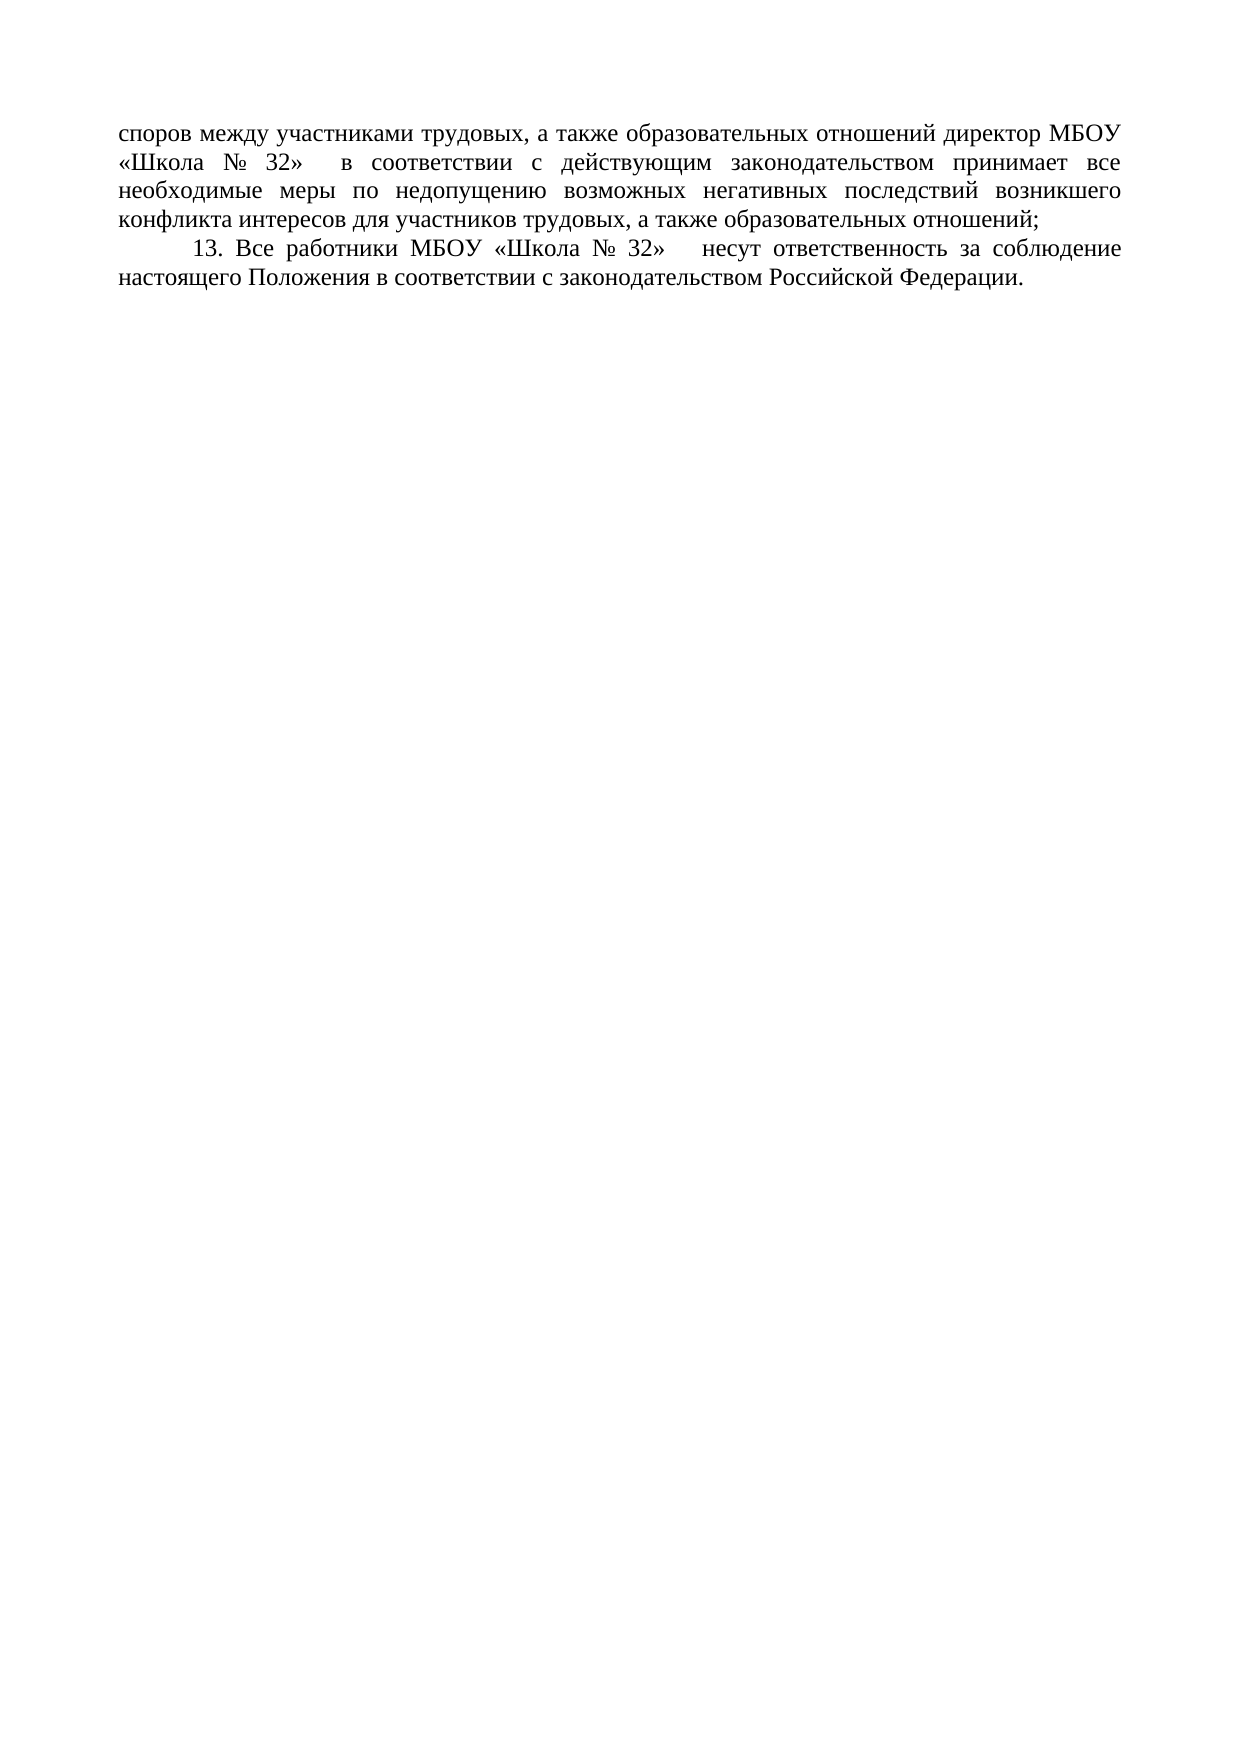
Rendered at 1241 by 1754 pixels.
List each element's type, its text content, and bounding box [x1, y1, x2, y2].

text 13. Все работники МБОУ «Школа № 32» несут ответственность за соблюдение настоящего Положения в соответствии с законодательством Российской Федерации. [118, 233, 1122, 291]
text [118, 118, 1122, 233]
